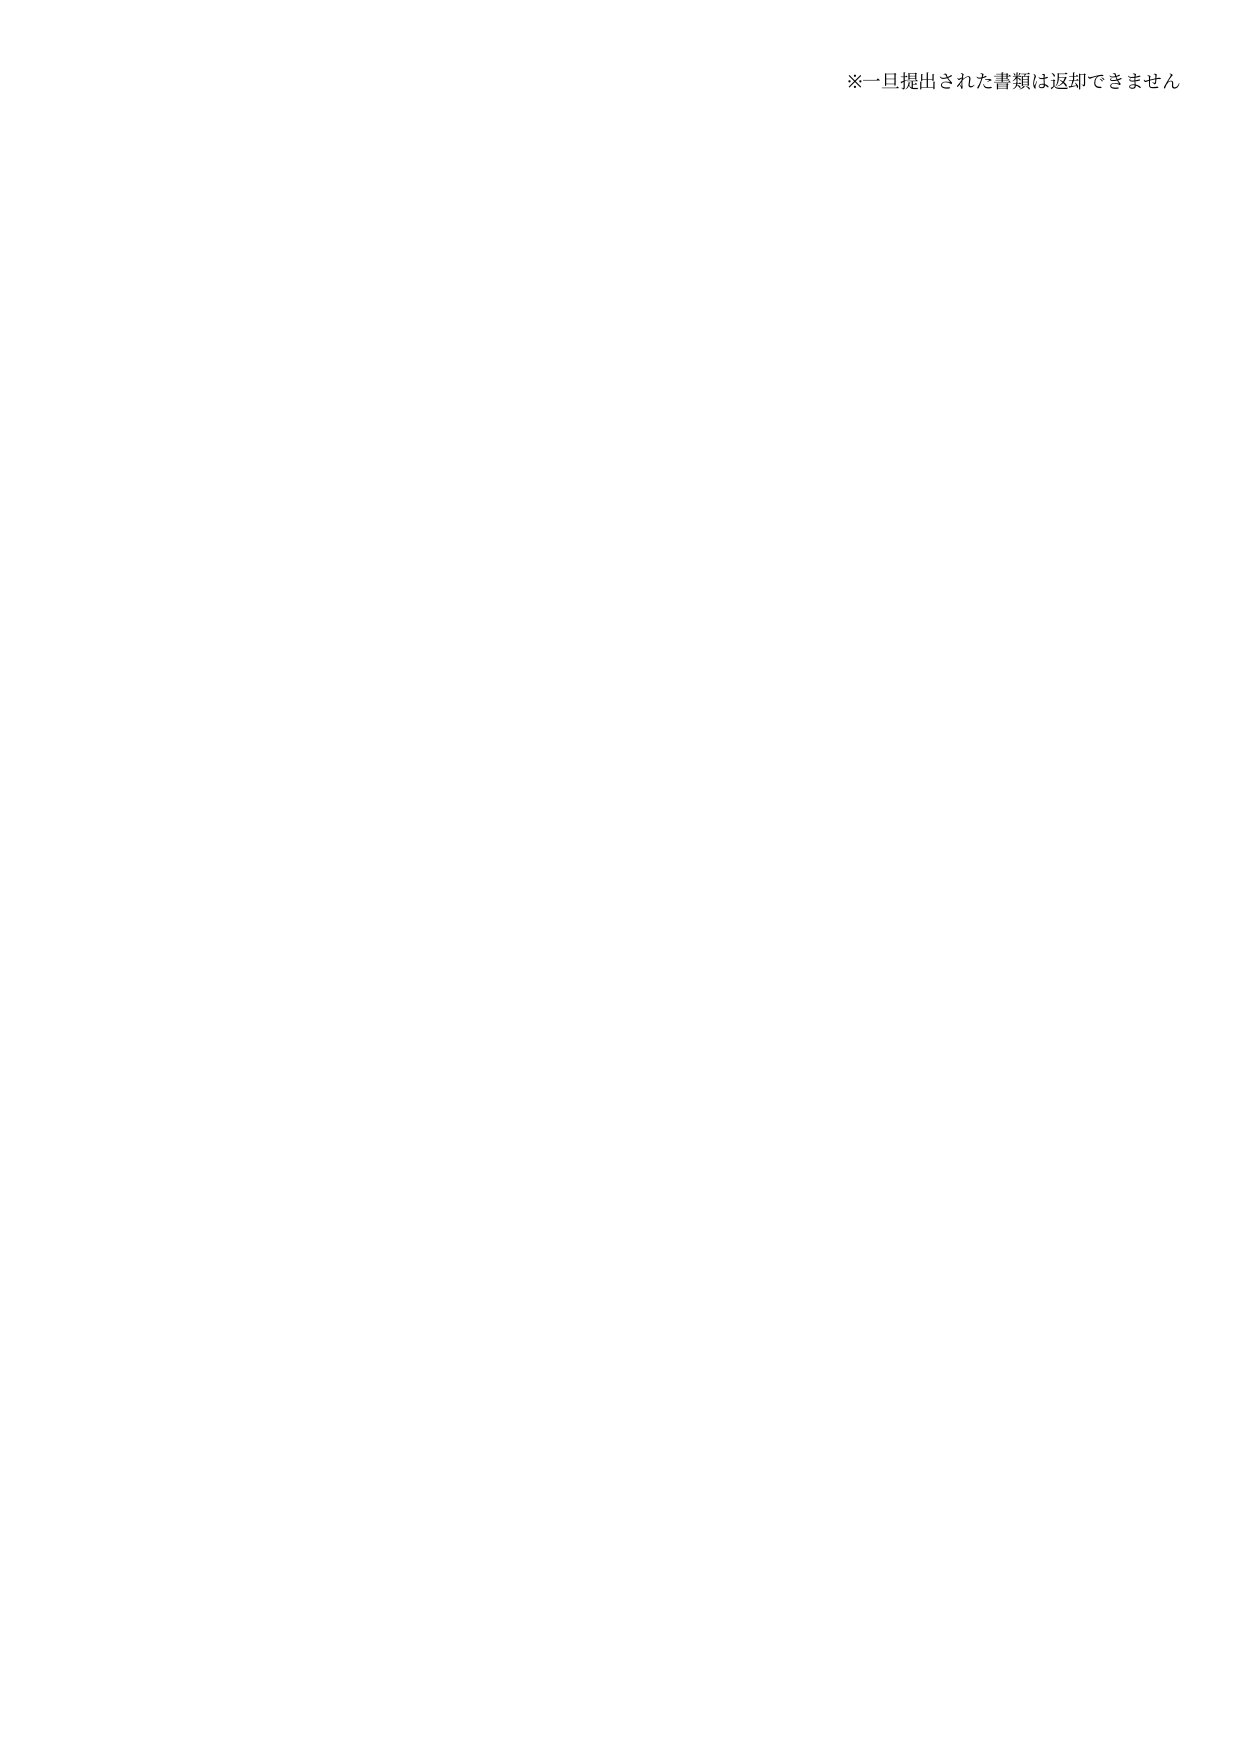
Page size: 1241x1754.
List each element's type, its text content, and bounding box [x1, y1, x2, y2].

text ※一旦提出された書類は返却できません [148, 60, 1181, 100]
